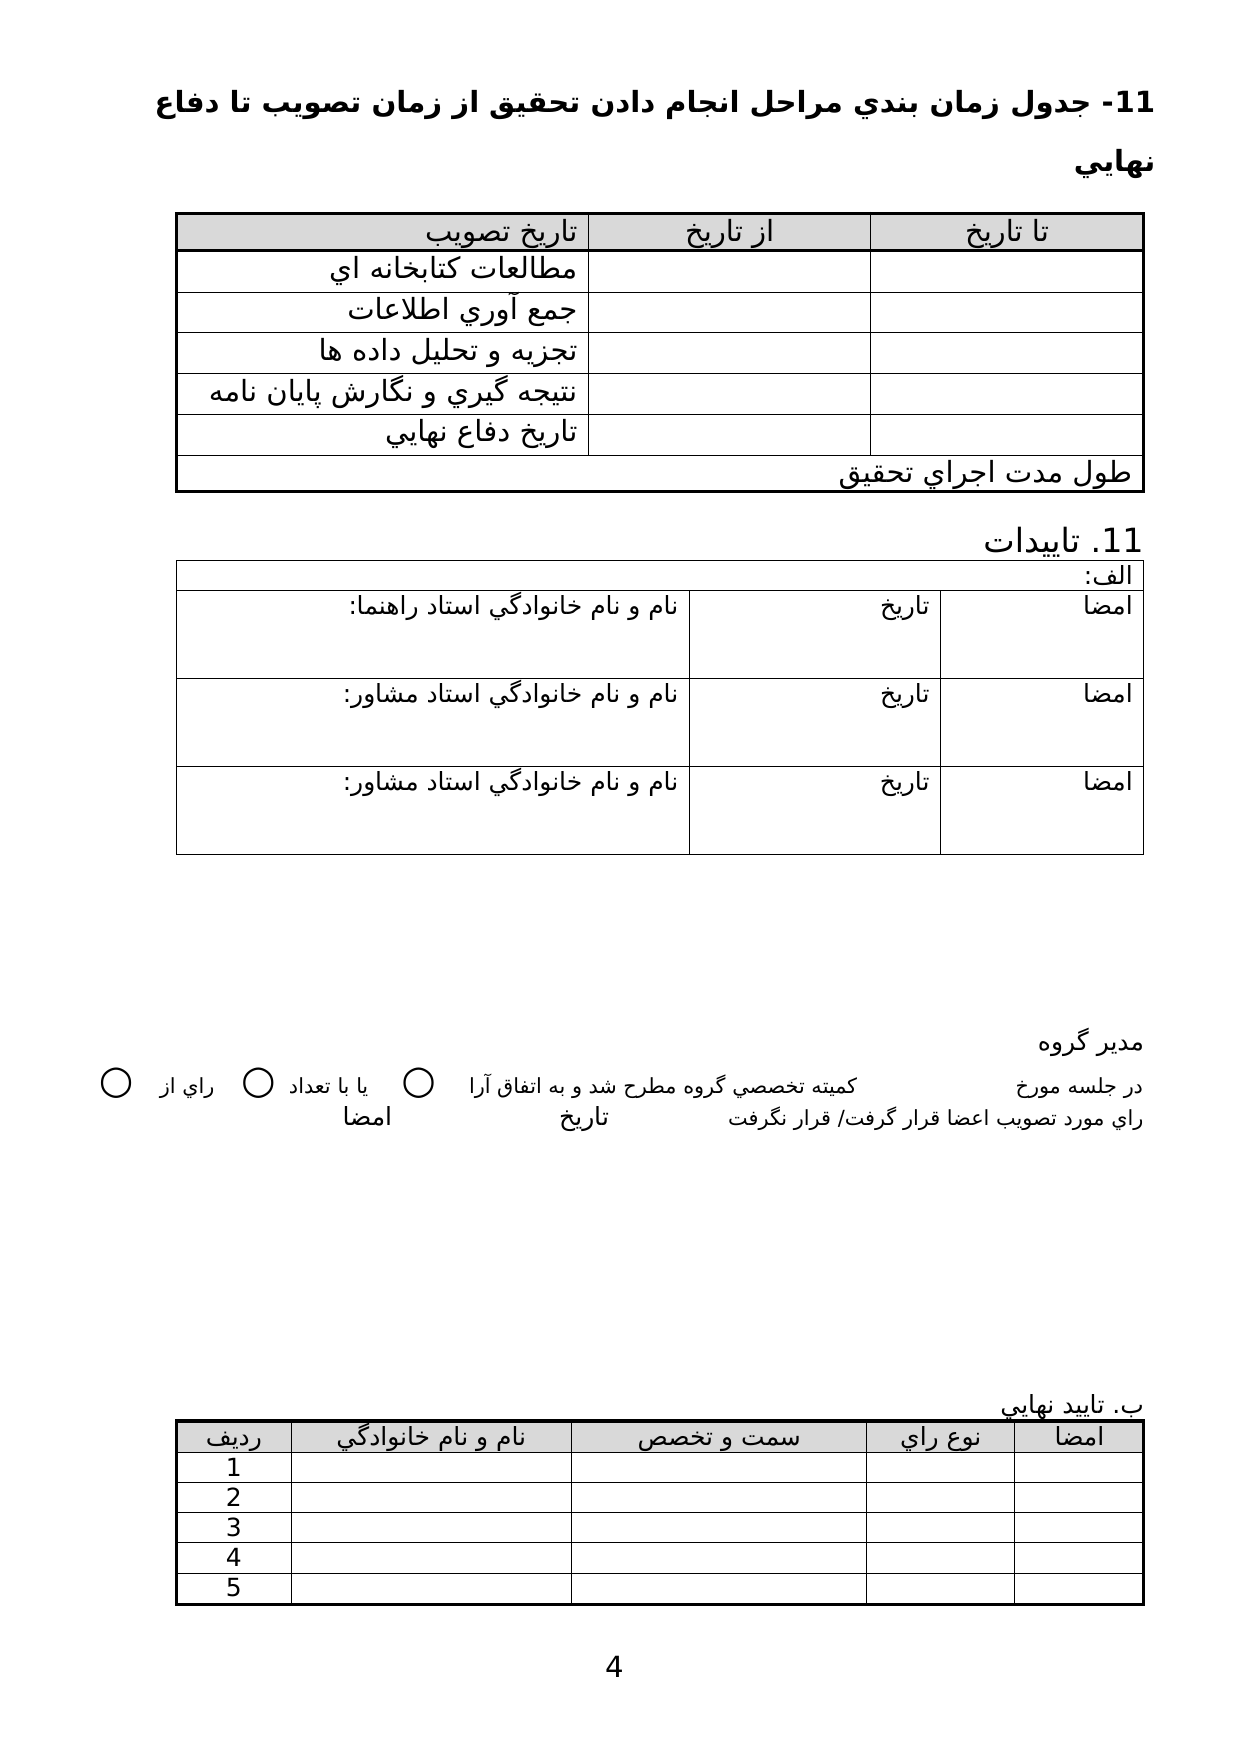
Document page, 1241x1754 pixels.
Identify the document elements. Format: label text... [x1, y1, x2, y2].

text در جلسه مورخ كميته تخصصي گروه مطرح شد و به اتفاق ﺁرا ○ يا با تعداد ○ راي از ○ راي مورد تصويب اعضا قرار گرفت/ قرار نگرفت تاريخ امضا [84, 1056, 1144, 1131]
table_cell [292, 1574, 571, 1603]
table_cell تاريخ [690, 679, 940, 766]
table_header تا تاريخ [871, 215, 1142, 249]
table_cell نام و نام خانوادگي استاد مشاور: [177, 767, 689, 853]
table_header تاريخ تصويب [178, 215, 588, 249]
table_cell [589, 252, 870, 292]
table_cell نام و نام خانوادگي استاد راهنما: [177, 591, 689, 678]
table_cell [589, 293, 870, 332]
table_header نوع راي [867, 1423, 1014, 1452]
table_cell تاريخ [690, 767, 940, 853]
table_cell [292, 1543, 571, 1572]
table_cell 5 [178, 1574, 291, 1603]
table_cell [589, 374, 870, 414]
text مدير گروه [84, 1027, 1144, 1056]
table_cell [871, 415, 1142, 454]
table_cell [589, 415, 870, 454]
table_cell [572, 1543, 866, 1572]
table_cell [572, 1453, 866, 1482]
table_cell [867, 1513, 1014, 1542]
table_cell 2 [178, 1483, 291, 1512]
table_cell [867, 1483, 1014, 1512]
subtitle 11- جدول زمان بندي مراحل انجام دادن تحقيق از زمان تصويب تا دفاع نهايي [84, 66, 1155, 183]
table_cell [1015, 1543, 1142, 1572]
table_header امضا [1015, 1423, 1142, 1452]
table_cell تاريخ دفاع نهايي [178, 415, 588, 454]
table_cell [1015, 1513, 1142, 1542]
table_cell [589, 333, 870, 373]
table_cell [1015, 1453, 1142, 1482]
table_cell 1 [178, 1453, 291, 1482]
table_header نام و نام خانوادگي [292, 1423, 571, 1452]
text ب. تاييد نهايي [84, 1390, 1144, 1419]
text 11. تاييدات [84, 521, 1144, 560]
table_cell [867, 1574, 1014, 1603]
table_cell تجزيه و تحليل داده ها [178, 333, 588, 373]
table_cell [572, 1513, 866, 1542]
table_cell امضا [941, 679, 1143, 766]
table_cell تاريخ [690, 591, 940, 678]
table_cell امضا [941, 767, 1143, 853]
table_cell [867, 1453, 1014, 1482]
table_cell [572, 1483, 866, 1512]
table_cell نام و نام خانوادگي استاد مشاور: [177, 679, 689, 766]
table_cell [572, 1574, 866, 1603]
table_header الف: [177, 561, 1143, 590]
table_cell [292, 1453, 571, 1482]
table_cell [867, 1543, 1014, 1572]
table_cell 3 [178, 1513, 291, 1542]
table_cell [871, 252, 1142, 292]
table_cell [1015, 1574, 1142, 1603]
table_cell جمع آوري اطلاعات [178, 293, 588, 332]
table_cell [871, 374, 1142, 414]
table_cell [871, 333, 1142, 373]
table_header از تاريخ [589, 215, 870, 249]
table_cell [871, 293, 1142, 332]
table_cell [292, 1483, 571, 1512]
table_cell طول مدت اجراي تحقيق [178, 456, 1142, 489]
table_header سمت و تخصص [572, 1423, 866, 1452]
table_cell امضا [941, 591, 1143, 678]
table_cell 4 [178, 1543, 291, 1572]
table_cell [1015, 1483, 1142, 1512]
table_cell مطالعات كتابخانه اي [178, 252, 588, 292]
table_cell [292, 1513, 571, 1542]
table_header رديف [178, 1423, 291, 1452]
table_cell نتيجه گيري و نگارش پايان نامه [178, 374, 588, 414]
